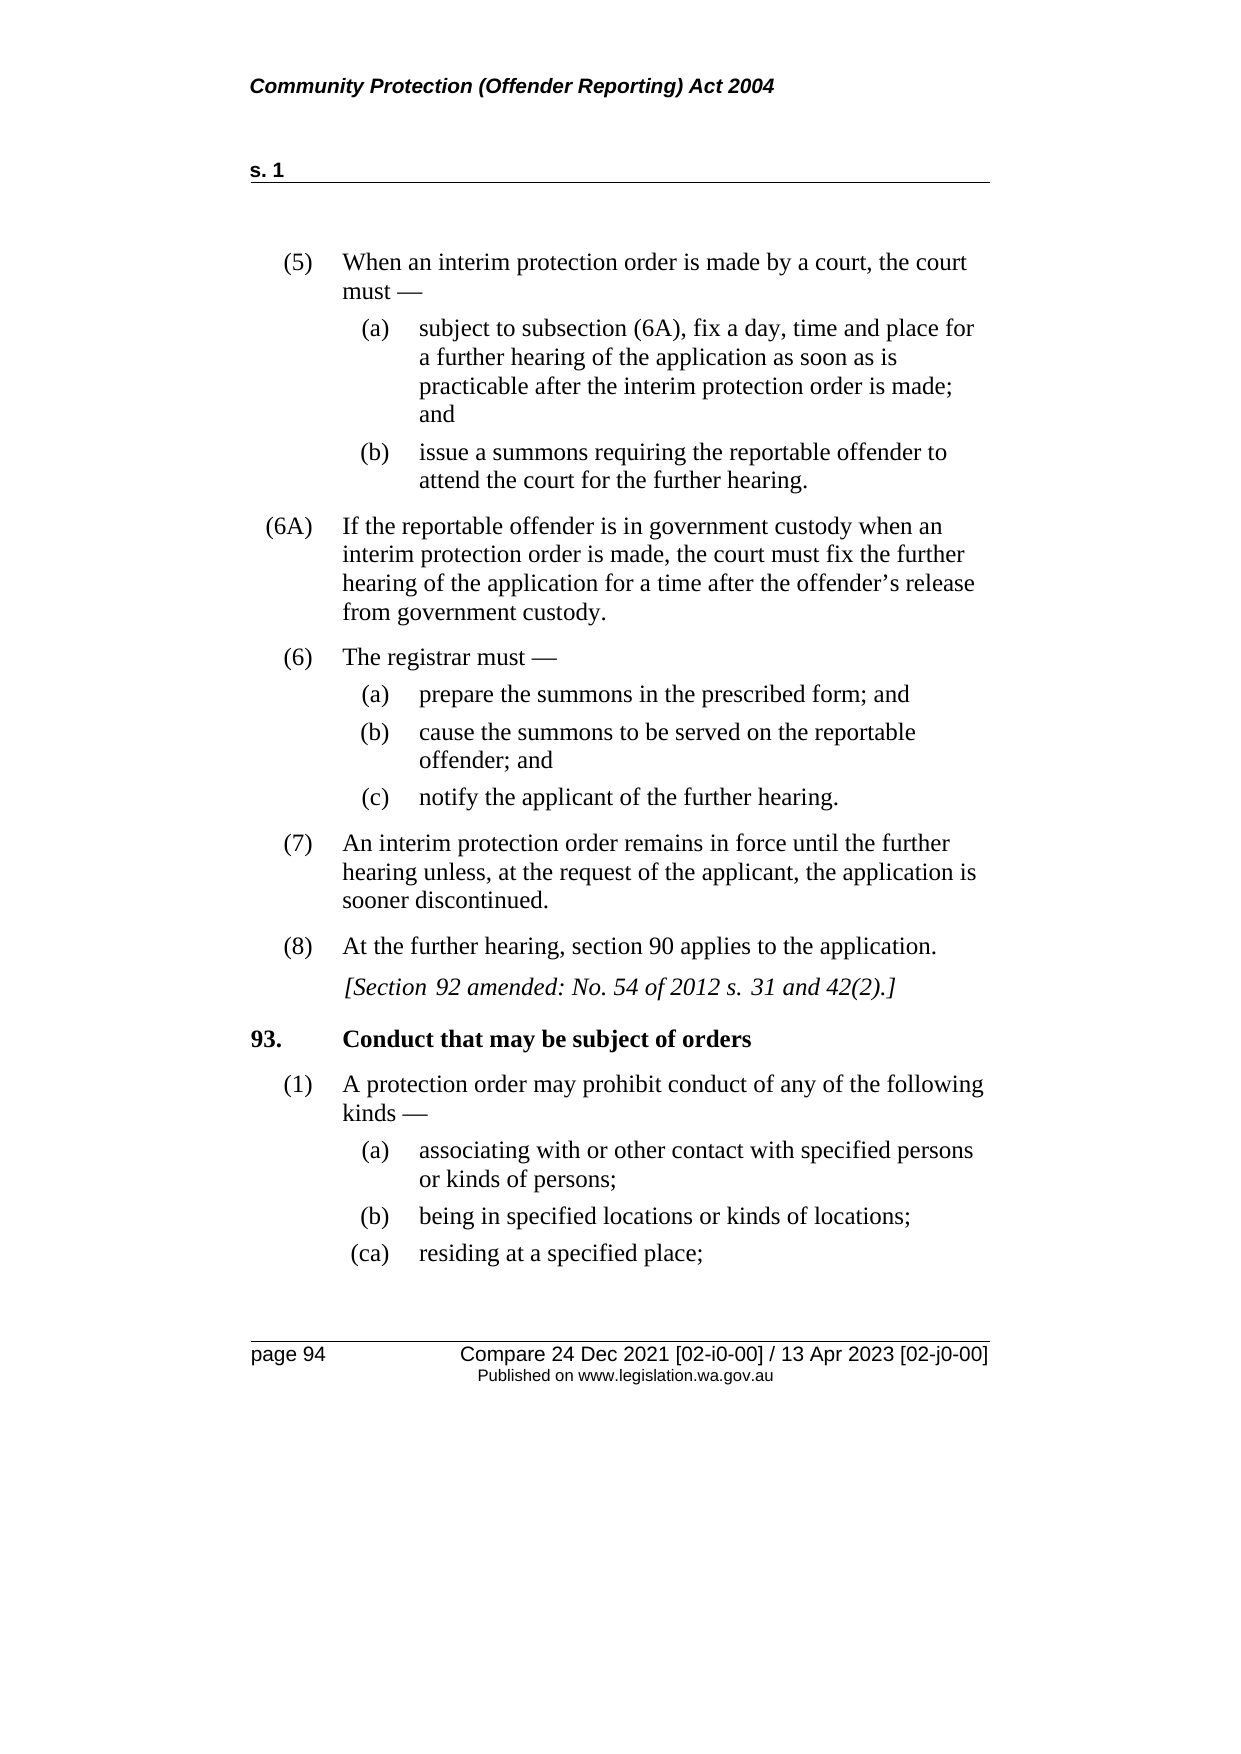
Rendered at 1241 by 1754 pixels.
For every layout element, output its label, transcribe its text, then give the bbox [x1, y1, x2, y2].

text (b) cause the summons to be served on the reportable offender; and [251, 717, 990, 774]
text (b) being in specified locations or kinds of locations; [251, 1201, 990, 1229]
text (a) subject to subsection (6A), fix a day, time and place for a further hearing of the application as soon as is practicable after the interim protection order is made; and [251, 313, 990, 428]
text (1) A protection order may prohibit conduct of any of the following kinds — [251, 1069, 990, 1127]
text [Section 92 amended: No. 54 of 2012 s. 31 and 42(2).] [251, 972, 990, 1001]
text (6) The registrar must — [251, 642, 990, 671]
text (a) prepare the summons in the prescribed form; and [251, 679, 990, 708]
text (6A) If the reportable offender is in government custody when an interim protection order is made, the court must fix the further hearing of the application for a time after the offender’s release from government custody. [251, 511, 990, 626]
text (7) An interim protection order remains in force until the further hearing unless, at the request of the applicant, the application is sooner discontinued. [251, 828, 990, 914]
subtitle 93. Conduct that may be subject of orders [251, 1024, 990, 1052]
text (5) When an interim protection order is made by a court, the court must — [251, 247, 990, 305]
text (c) notify the applicant of the further hearing. [251, 782, 990, 811]
text (ca) residing at a specified place; [251, 1238, 990, 1267]
text (b) issue a summons requiring the reportable offender to attend the court for the further hearing. [251, 437, 990, 494]
text (a) associating with or other contact with specified persons or kinds of persons; [251, 1135, 990, 1192]
text (8) At the further hearing, section 90 applies to the application. [251, 931, 990, 959]
